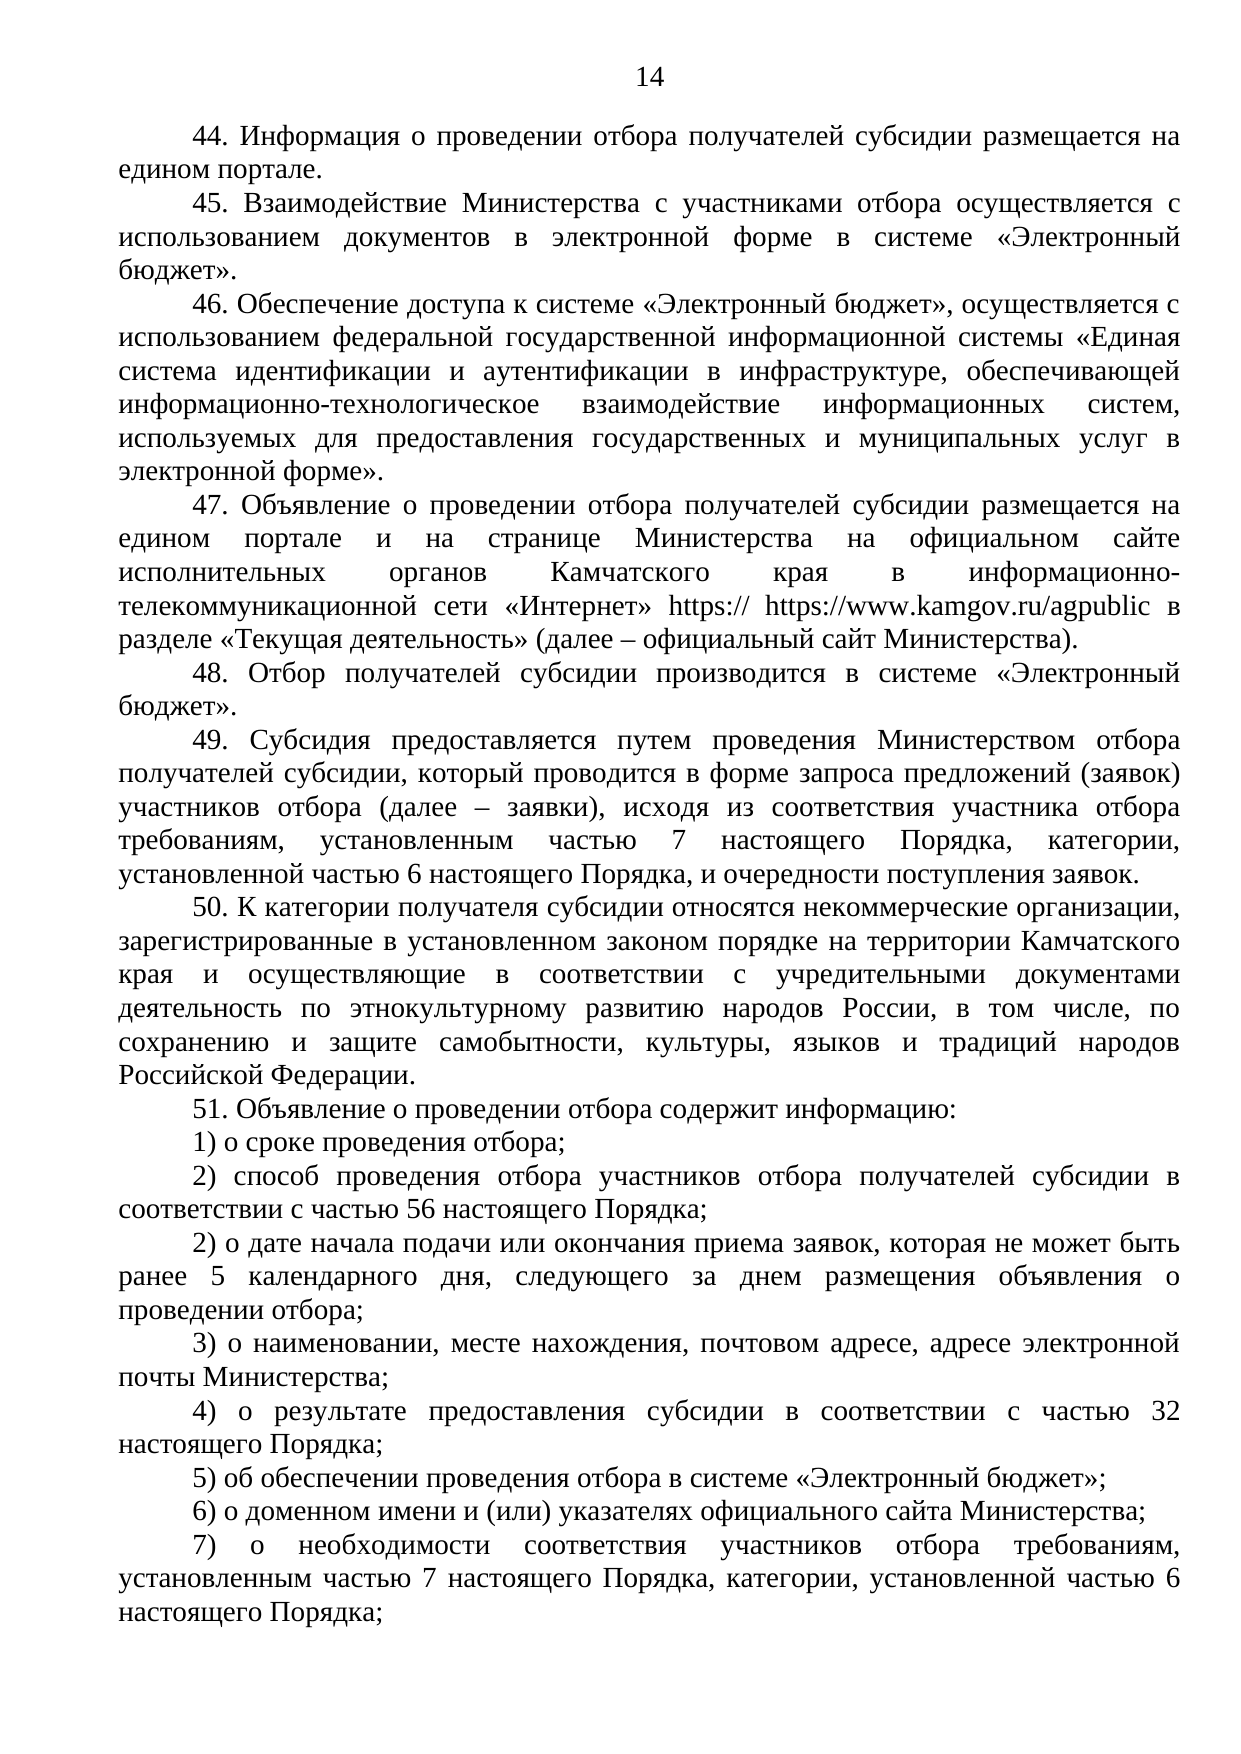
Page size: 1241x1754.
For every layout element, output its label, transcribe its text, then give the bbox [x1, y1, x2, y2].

text 7) о необходимости соответствия участников отбора требованиям, установленным частью 7 настоящего Порядка, категории, установленной частью 6 настоящего Порядка; [118, 1527, 1181, 1627]
text 50. К категории получателя субсидии относятся некоммерческие организации, зарегистрированные в установленном законом порядке на территории Камчатского края и осуществляющие в соответствии с учредительными документами деятельность по этнокультурному развитию народов России, в том числе, по сохранению и защите самобытности, культуры, языков и традиций народов Российской Федерации. [118, 889, 1181, 1091]
text 44. Информация о проведении отбора получателей субсидии размещается на едином портале. [118, 118, 1181, 185]
text 5) об обеспечении проведения отбора в системе «Электронный бюджет»; [118, 1460, 1181, 1493]
text 3) о наименовании, месте нахождения, почтовом адресе, адресе электронной почты Министерства; [118, 1326, 1181, 1393]
text 2) о дате начала подачи или окончания приема заявок, которая не может быть ранее 5 календарного дня, следующего за днем размещения объявления о проведении отбора; [118, 1225, 1181, 1326]
text 2) способ проведения отбора участников отбора получателей субсидии в соответствии с частью 56 настоящего Порядка; [118, 1158, 1181, 1225]
text 4) о результате предоставления субсидии в соответствии с частью 32 настоящего Порядка; [118, 1393, 1181, 1460]
text 45. Взаимодействие Министерства с участниками отбора осуществляется с использованием документов в электронной форме в системе «Электронный бюджет». [118, 185, 1181, 286]
text 49. Субсидия предоставляется путем проведения Министерством отбора получателей субсидии, который проводится в форме запроса предложений (заявок) участников отбора (далее – заявки), исходя из соответствия участника отбора требованиям, установленным частью 7 настоящего Порядка, категории, установленной частью 6 настоящего Порядка, и очередности поступления заявок. [118, 722, 1181, 889]
text 51. Объявление о проведении отбора содержит информацию: [118, 1091, 1181, 1124]
text 46. Обеспечение доступа к системе «Электронный бюджет», осуществляется с использованием федеральной государственной информационной системы «Единая система идентификации и аутентификации в инфраструктуре, обеспечивающей информационно-технологическое взаимодействие информационных систем, используемых для предоставления государственных и муниципальных услуг в электронной форме». [118, 286, 1181, 487]
text 47. Объявление о проведении отбора получателей субсидии размещается на едином портале и на странице Министерства на официальном сайте исполнительных органов Камчатского края в информационно-телекоммуникационной сети «Интернет» https:// https://www.kamgov.ru/agpublic в разделе «Текущая деятельность» (далее – официальный сайт Министерства). [118, 487, 1181, 655]
text 48. Отбор получателей субсидии производится в системе «Электронный бюджет». [118, 655, 1181, 722]
text 1) о сроке проведения отбора; [118, 1124, 1181, 1158]
text 6) о доменном имени и (или) указателях официального сайта Министерства; [118, 1493, 1181, 1527]
